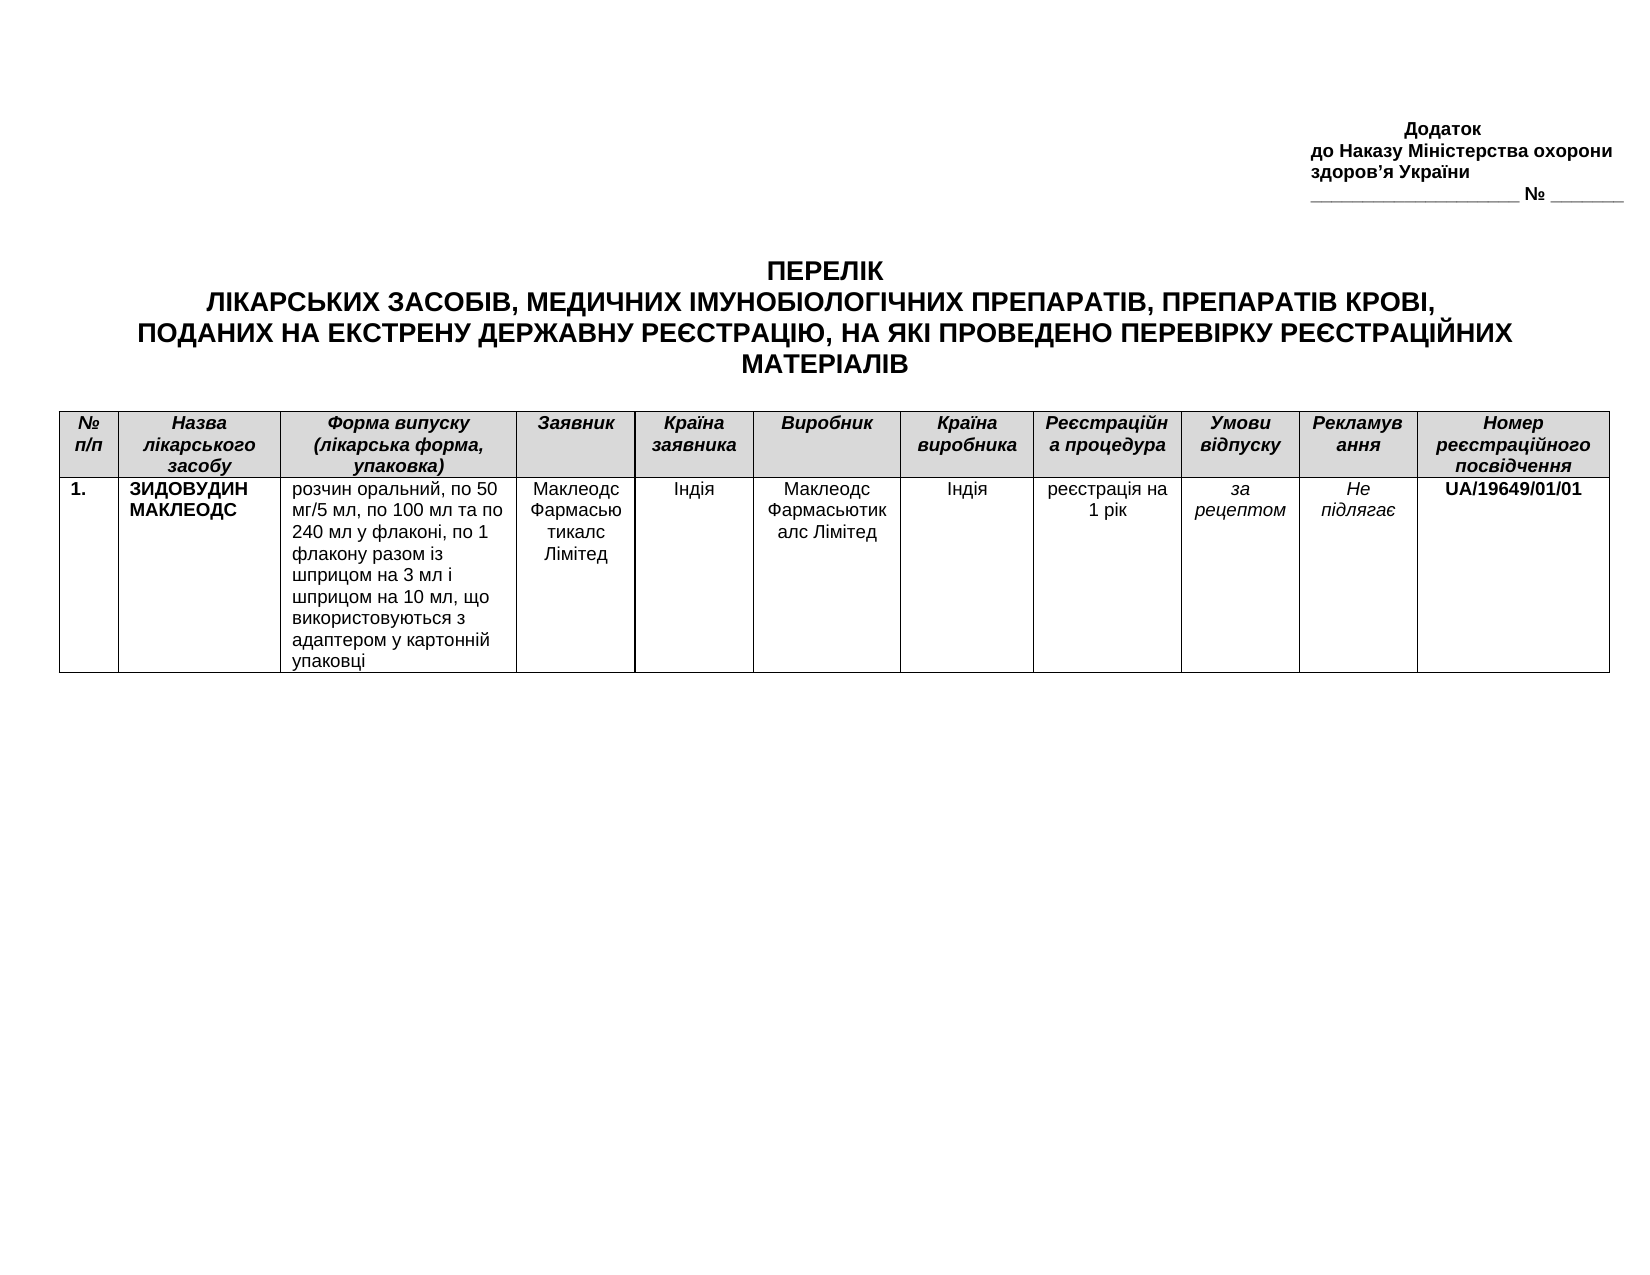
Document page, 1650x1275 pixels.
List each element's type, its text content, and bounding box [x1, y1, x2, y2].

table_header Номер реєстраційного посвідчення [1418, 412, 1609, 477]
table_header Країна заявника [636, 412, 753, 477]
table_cell ЗИДОВУДИН МАКЛЕОДС [119, 478, 280, 672]
text ПЕРЕЛІК [118, 255, 1532, 286]
text ЛІКАРСЬКИХ ЗАСОБІВ, МЕДИЧНИХ ІМУНОБІОЛОГІЧНИХ ПРЕПАРАТІВ, ПРЕПАРАТІВ КРОВІ, ПОДАНИХ НА ЕКСТРЕНУ ДЕРЖАВНУ РЕЄСТРАЦІЮ, НА ЯКІ ПРОВЕДЕНО ПЕРЕВІРКУ РЕЄСТРАЦІЙНИХ МАТЕРІАЛІВ [118, 286, 1532, 380]
table_header Назва лікарського засобу [119, 412, 280, 477]
table_cell розчин оральний, по 50 мг/5 мл, по 100 мл та по 240 мл у флаконі, по 1 флакону разом із шприцом на 3 мл і шприцом на 10 мл, що використовуються з адаптером у картонній упаковці [281, 478, 516, 672]
table_cell Маклеодс Фармасьютикалс Лімітед [754, 478, 900, 672]
table_cell Не підлягає [1300, 478, 1417, 672]
table_cell Індія [901, 478, 1033, 672]
table_header Додаток до Наказу Міністерства охорони здоров’я України ____________________ № _______ [1299, 118, 1650, 204]
table_cell Маклеодс Фармасьютикалс Лімітед [517, 478, 634, 672]
table_header Країна виробника [901, 412, 1033, 477]
table_header Заявник [517, 412, 634, 477]
table_header Реєстраційна процедура [1034, 412, 1181, 477]
table_cell [60, 478, 118, 672]
table_header Форма випуску (лікарська форма, упаковка) [281, 412, 516, 477]
table_cell Індія [636, 478, 753, 672]
table_header Умови відпуску [1182, 412, 1299, 477]
table_header Рекламування [1300, 412, 1417, 477]
table_header Виробник [754, 412, 900, 477]
table_header № п/п [60, 412, 118, 477]
table_cell за рецептом [1182, 478, 1299, 672]
table_cell UA/19649/01/01 [1418, 478, 1609, 672]
table_cell реєстрація на 1 рік [1034, 478, 1181, 672]
